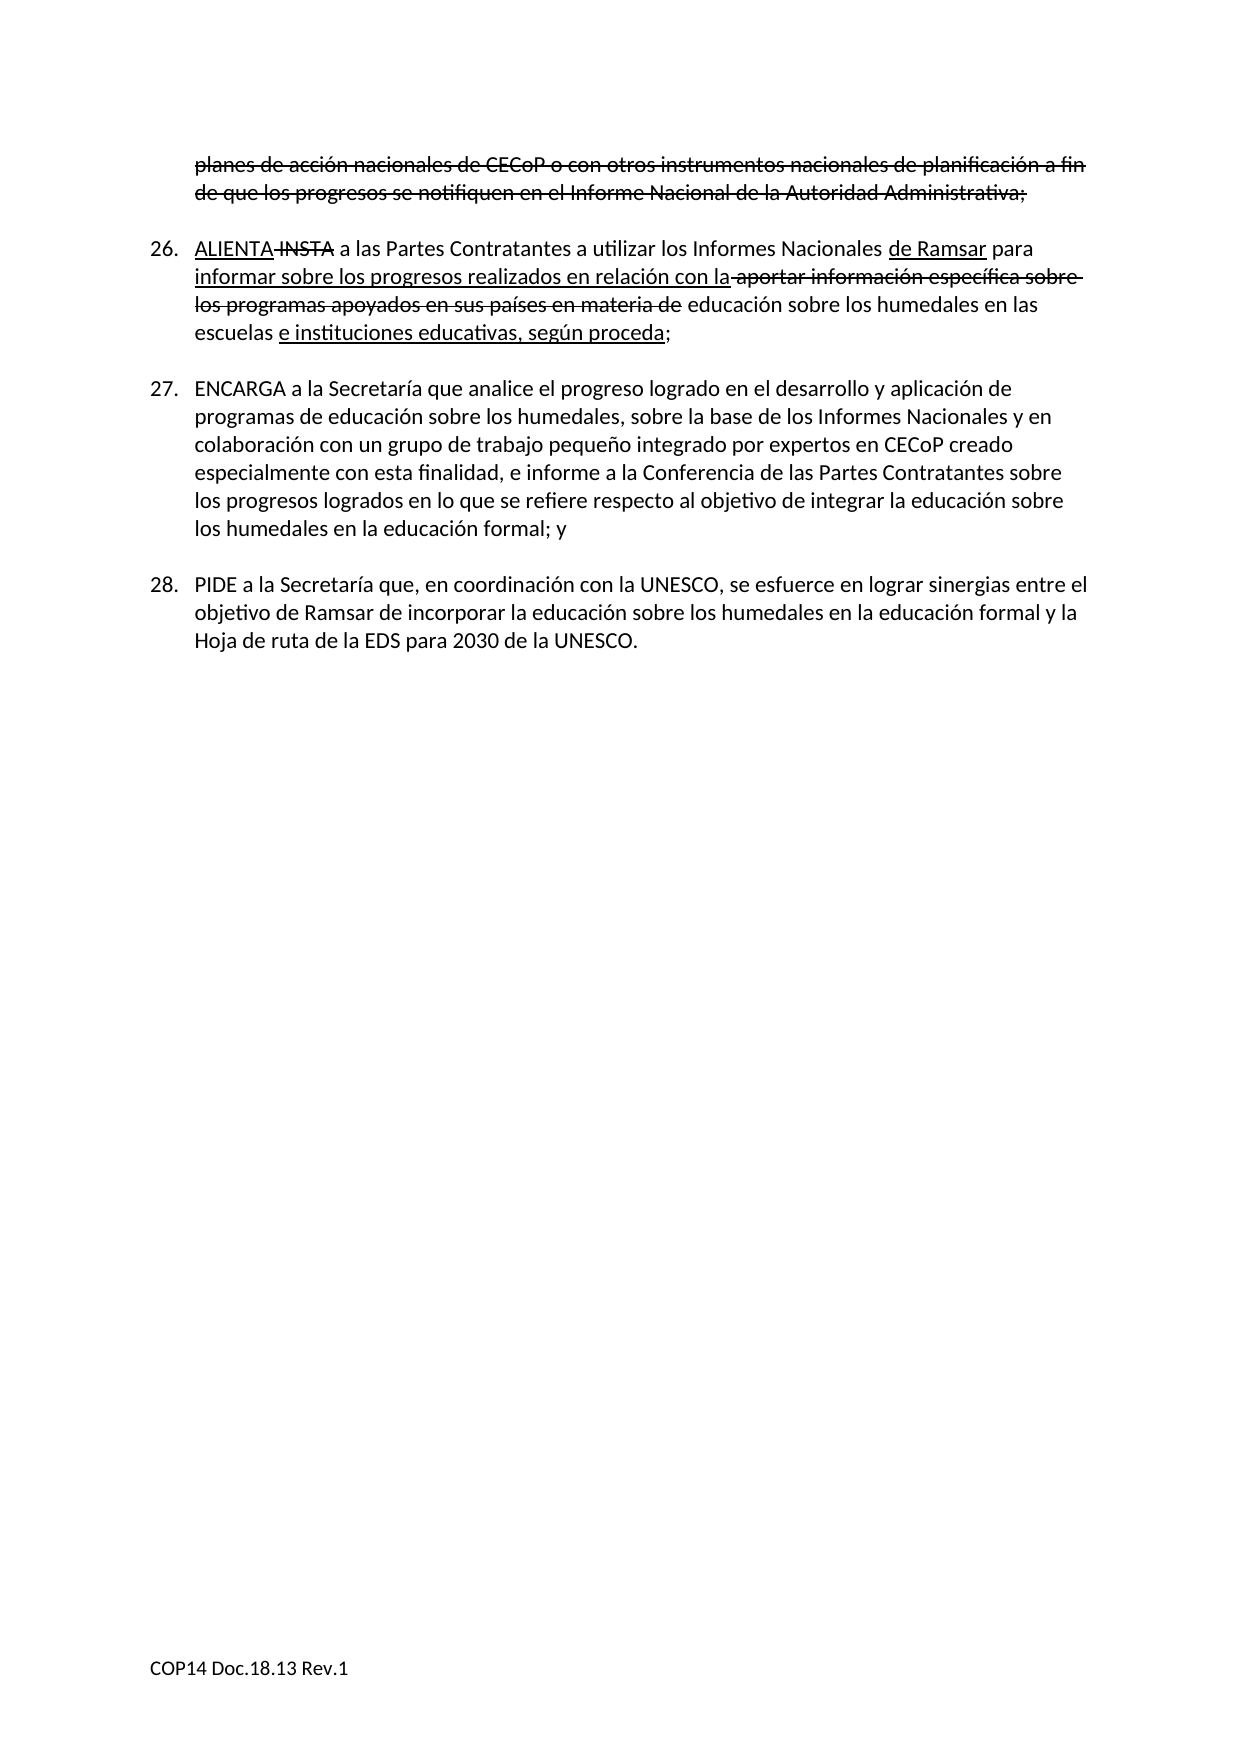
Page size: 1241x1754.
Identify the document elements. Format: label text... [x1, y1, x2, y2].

text 28. PIDE a la Secretaría que, en coordinación con la UNESCO, se esfuerce en lograr sinergias entre el objetivo de Ramsar de incorporar la educación sobre los humedales en la educación formal y la Hoja de ruta de la EDS para 2030 de la UNESCO. [150, 570, 1090, 654]
text 27. ENCARGA a la Secretaría que analice el progreso logrado en el desarrollo y aplicación de programas de educación sobre los humedales, sobre la base de los Informes Nacionales y en colaboración con un grupo de trabajo pequeño integrado por expertos en CECoP creado especialmente con esta finalidad, e informe a la Conferencia de las Partes Contratantes sobre los progresos logrados en lo que se refiere respecto al objetivo de integrar la educación sobre los humedales en la educación formal; y [150, 374, 1090, 542]
text 26. ALIENTA INSTA a las Partes Contratantes a utilizar los Informes Nacionales de Ramsar para informar sobre los progresos realizados en relación con la aportar información específica sobre los programas apoyados en sus países en materia de educación sobre los humedales en las escuelas e instituciones educativas, según proceda; [150, 234, 1090, 346]
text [150, 150, 1090, 206]
